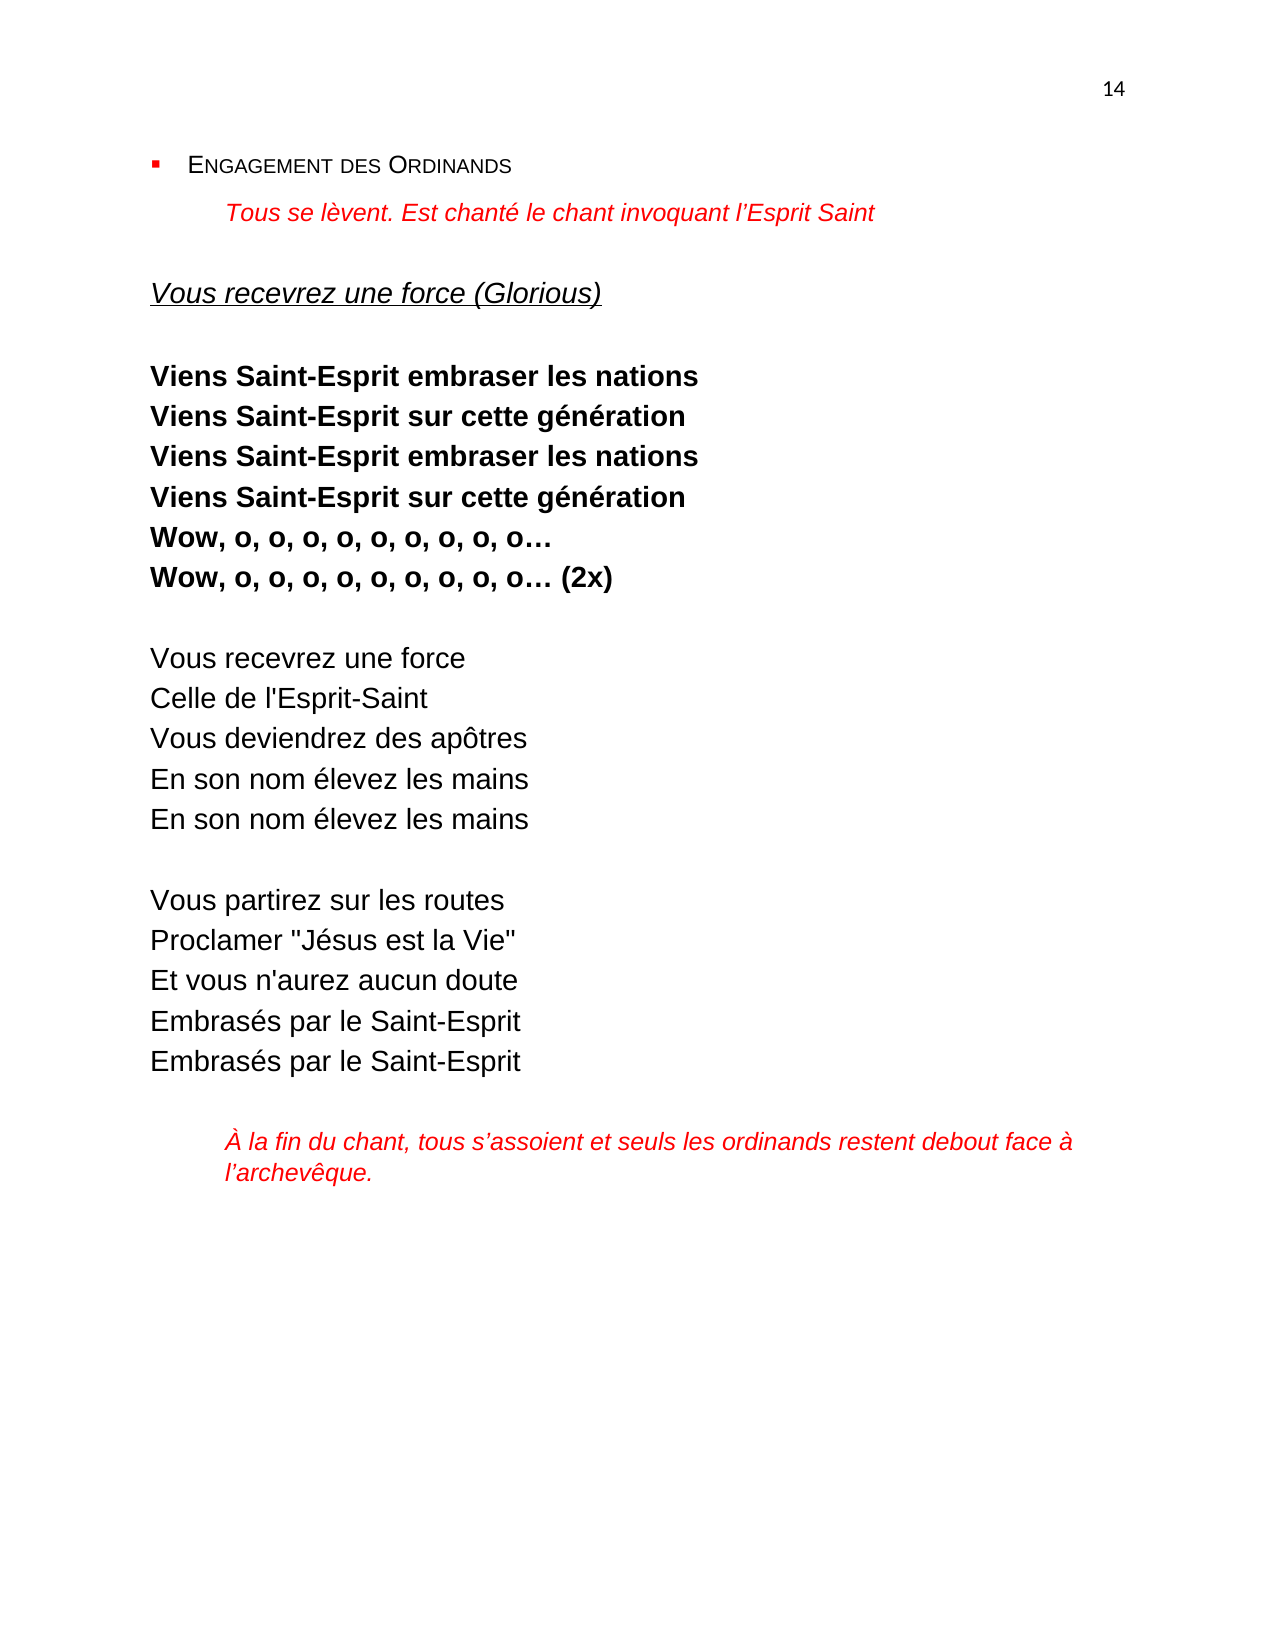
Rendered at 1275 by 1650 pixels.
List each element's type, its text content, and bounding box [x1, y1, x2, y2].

subtitle Wow, o, o, o, o, o, o, o, o, o… [150, 520, 1125, 553]
subtitle Vous recevrez une force [150, 641, 1125, 674]
subtitle À la fin du chant, tous s’assoient et seuls les ordinands restent debout face à l’archevêque. [150, 1127, 1125, 1187]
subtitle Vous partirez sur les routes [150, 883, 1125, 916]
subtitle Viens Saint-Esprit sur cette génération [150, 480, 1125, 513]
subtitle Celle de l'Esprit-Saint [150, 681, 1125, 715]
subtitle Tous se lèvent. Est chanté le chant invoquant l’Esprit Saint [150, 198, 1125, 227]
subtitle Vous deviendrez des apôtres [150, 722, 1125, 755]
subtitle En son nom élevez les mains [150, 762, 1125, 795]
subtitle Viens Saint-Esprit sur cette génération [150, 399, 1125, 433]
subtitle Vous recevrez une force (Glorious) [150, 276, 1125, 309]
subtitle Et vous n'aurez aucun doute [150, 963, 1125, 997]
subtitle Proclamer "Jésus est la Vie" [150, 923, 1125, 957]
subtitle Engagement des Ordinands [150, 150, 1125, 179]
subtitle Wow, o, o, o, o, o, o, o, o, o… (2x) [150, 560, 1125, 594]
subtitle Viens Saint-Esprit embraser les nations [150, 359, 1125, 392]
subtitle Viens Saint-Esprit embraser les nations [150, 439, 1125, 473]
subtitle Embrasés par le Saint-Esprit [150, 1044, 1125, 1078]
subtitle En son nom élevez les mains [150, 802, 1125, 836]
subtitle Embrasés par le Saint-Esprit [150, 1004, 1125, 1037]
